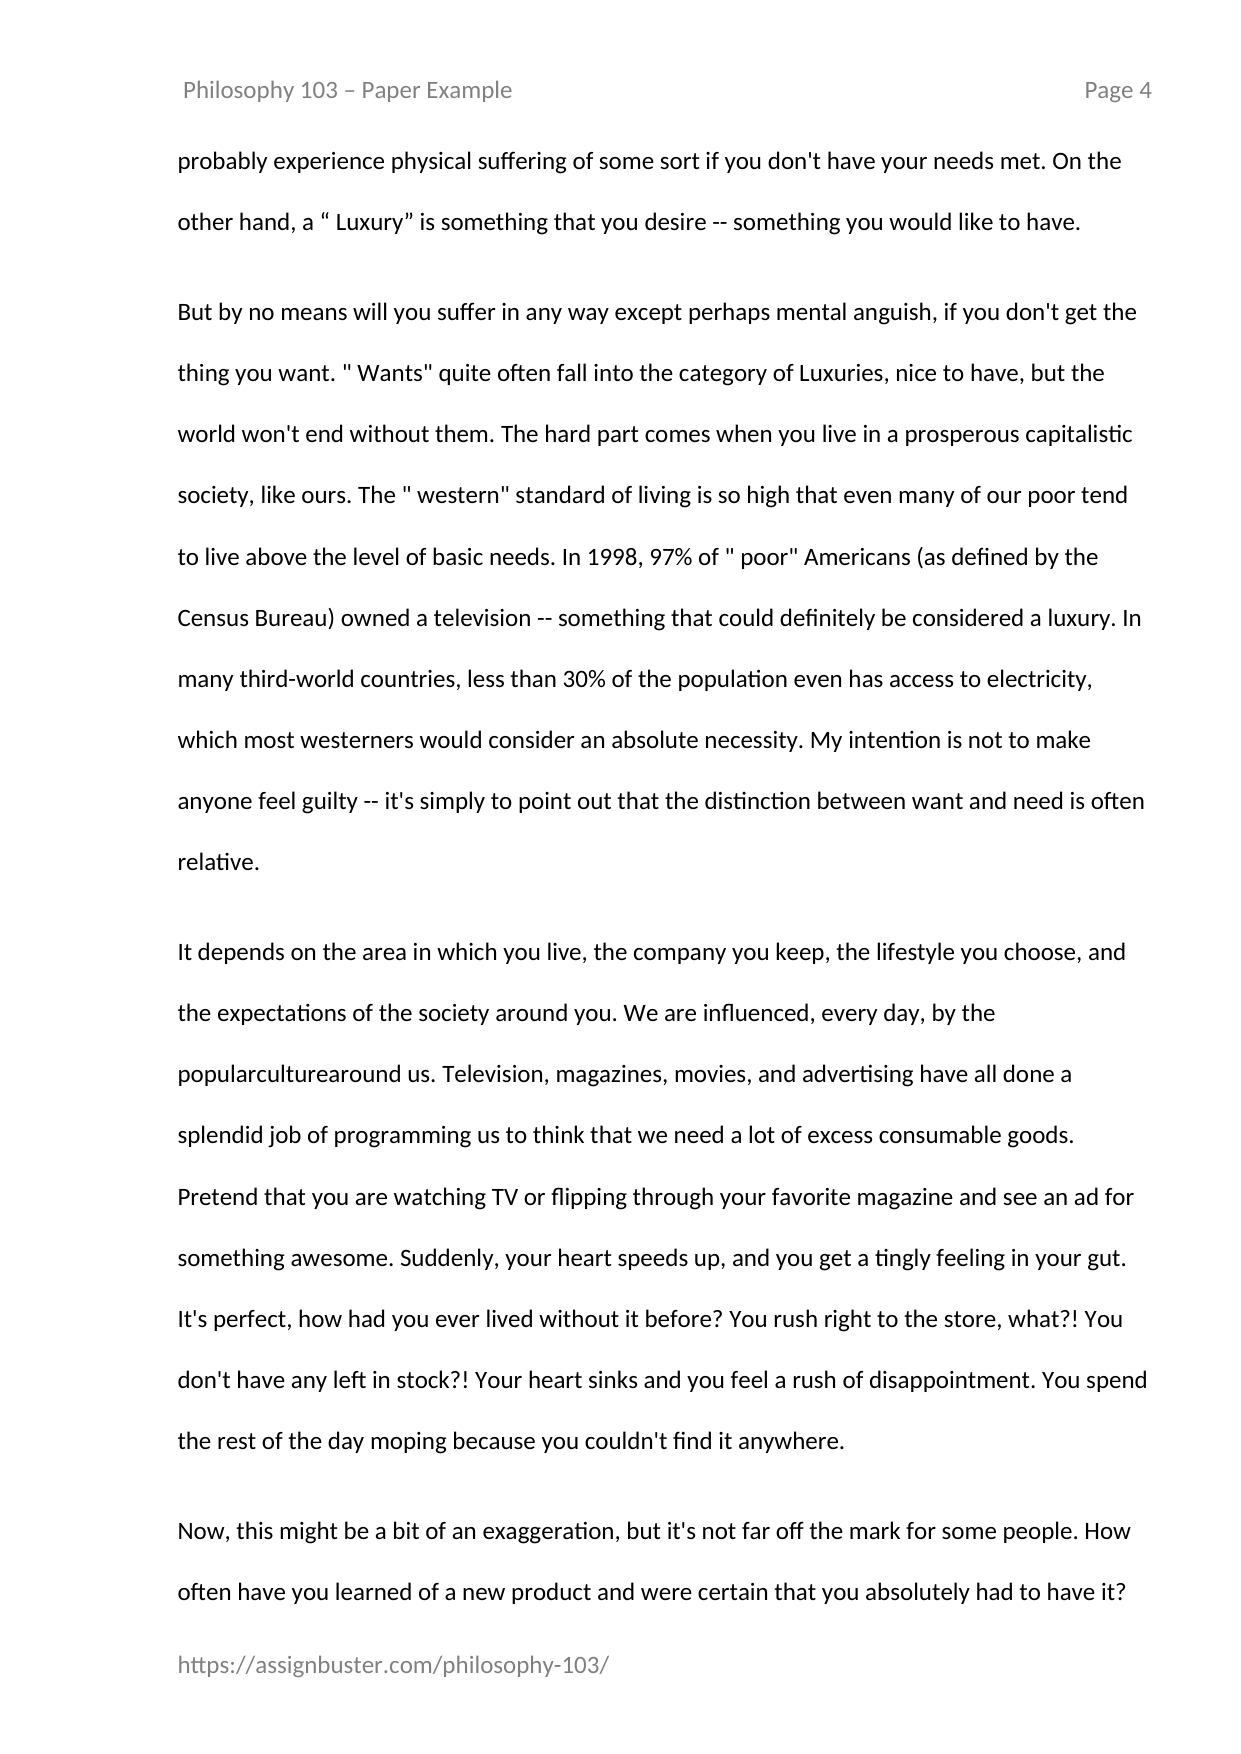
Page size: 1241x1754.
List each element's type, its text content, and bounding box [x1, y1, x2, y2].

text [177, 145, 1152, 237]
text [177, 1515, 1152, 1607]
text It depends on the area in which you live, the company you keep, the lifestyle you choose, and the expectations of the society around you. We are influenced, every day, by the popularculturearound us. Television, magazines, movies, and advertising have all done a splendid job of programming us to think that we need a lot of excess consumable goods. Pretend that you are watching TV or flipping through your favorite magazine and see an ad for something awesome. Suddenly, your heart speeds up, and you get a tingly feeling in your gut. It's perfect, how had you ever lived without it before? You rush right to the store, what?! You don't have any left in stock?! Your heart sinks and you feel a rush of disappointment. You spend the rest of the day moping because you couldn't find it anywhere. [177, 936, 1152, 1455]
text But by no means will you suffer in any way except perhaps mental anguish, if you don't get the thing you want. " Wants" quite often fall into the category of Luxuries, nice to have, but the world won't end without them. The hard part comes when you live in a prosperous capitalistic society, like ours. The " western" standard of living is so high that even many of our poor tend to live above the level of basic needs. In 1998, 97% of " poor" Americans (as defined by the Census Bureau) owned a television -- something that could definitely be considered a luxury. In many third-world countries, less than 30% of the population even has access to electricity, which most westerners would consider an absolute necessity. My intention is not to make anyone feel guilty -- it's simply to point out that the distinction between want and need is often relative. [177, 297, 1152, 876]
